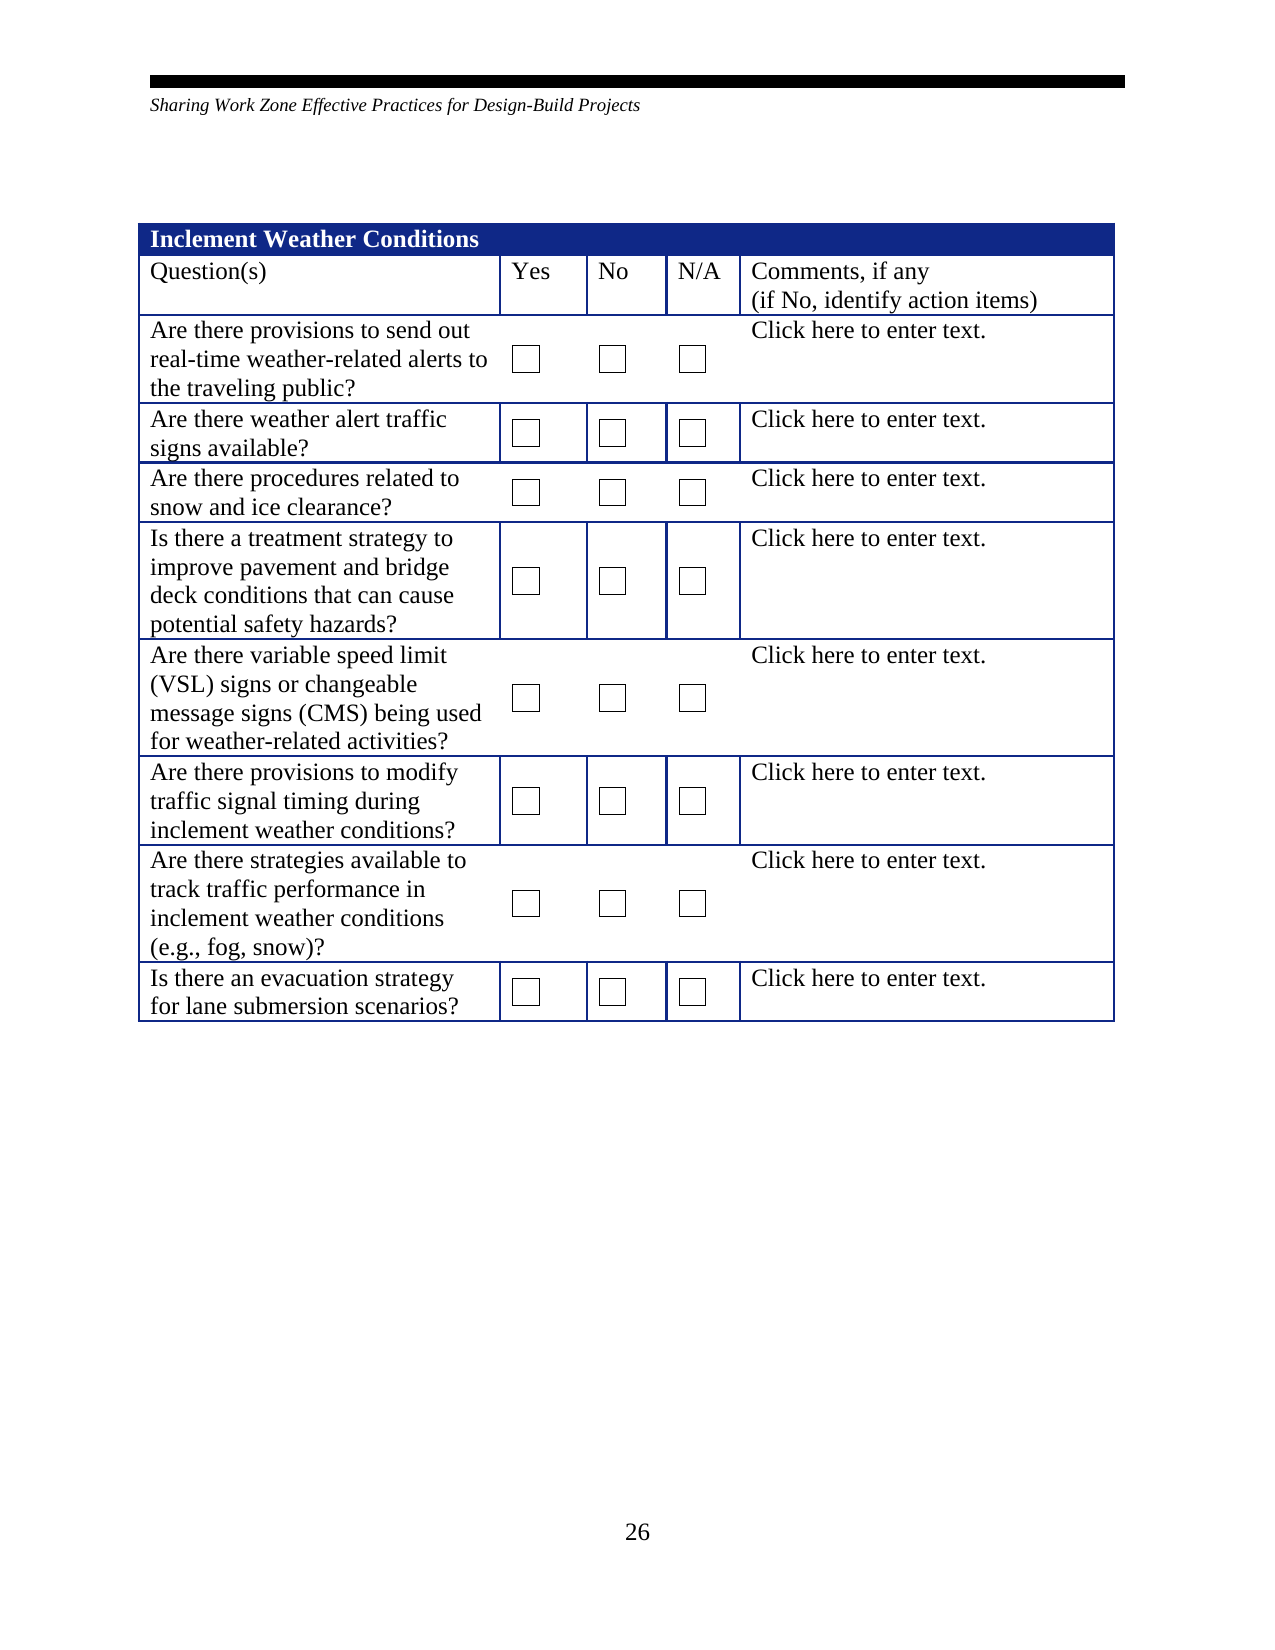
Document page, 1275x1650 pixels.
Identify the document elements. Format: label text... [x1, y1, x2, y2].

table_cell No [588, 256, 665, 313]
table_cell [588, 523, 665, 638]
table_cell [587, 846, 666, 961]
table_cell Is there an evacuation strategy for lane submersion scenarios? [140, 963, 499, 1020]
table_cell [587, 316, 666, 402]
table_cell [666, 316, 740, 402]
table_cell [587, 640, 666, 755]
table_cell [501, 757, 586, 843]
table_cell [588, 404, 665, 461]
table_cell Are there procedures related to snow and ice clearance? [140, 464, 500, 521]
table_cell [500, 316, 587, 402]
table_cell [501, 963, 586, 1020]
table_cell [668, 757, 739, 843]
table_cell [587, 464, 666, 521]
table_cell [500, 846, 587, 961]
table_cell Are there variable speed limit (VSL) signs or changeable message signs (CMS) being used for weather-related activities? [140, 640, 500, 755]
table_cell Is there a treatment strategy to improve pavement and bridge deck conditions that can cause potential safety hazards? [140, 523, 499, 638]
table_cell Yes [501, 256, 586, 313]
table_cell [668, 523, 739, 638]
table_cell [501, 404, 586, 461]
table_cell Are there strategies available to track traffic performance in inclement weather conditions (e.g., fog, snow)? [140, 846, 500, 961]
table_cell Are there provisions to send out real-time weather-related alerts to the traveling public? [140, 316, 500, 402]
table_cell Are there weather alert traffic signs available? [140, 404, 499, 461]
table_cell [588, 757, 665, 843]
table_cell [588, 963, 665, 1020]
table_cell [500, 640, 587, 755]
table_cell [668, 404, 739, 461]
table_cell [666, 846, 740, 961]
table_cell N/A [668, 256, 739, 313]
table_cell [501, 523, 586, 638]
table_cell Question(s) [140, 256, 499, 313]
table_cell Comments, if any (if No, identify action items) [741, 256, 1113, 313]
table_cell Are there provisions to modify traffic signal timing during inclement weather conditions? [140, 757, 499, 843]
table_header Inclement Weather Conditions [140, 225, 1113, 254]
table_cell [500, 464, 587, 521]
table_cell [668, 963, 739, 1020]
table_cell [666, 640, 740, 755]
table_cell [666, 464, 740, 521]
